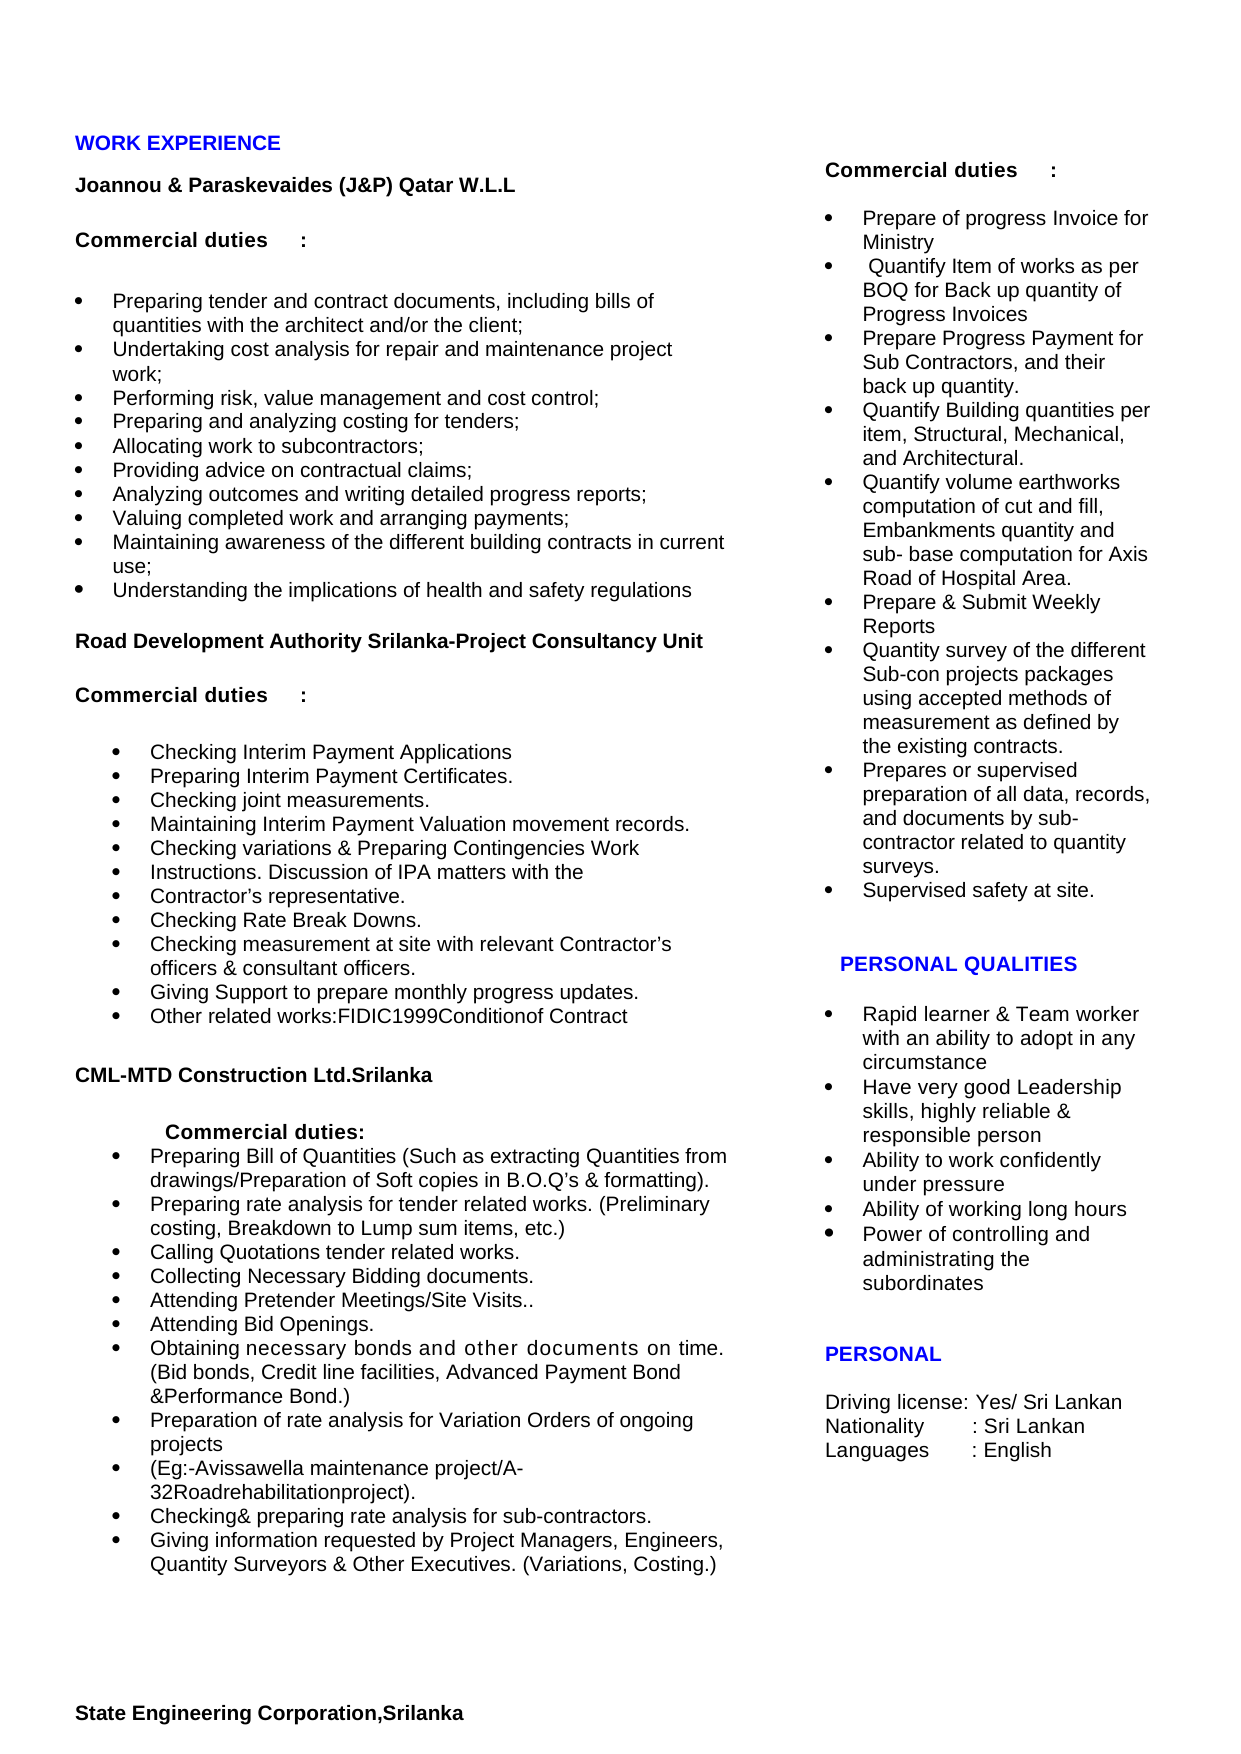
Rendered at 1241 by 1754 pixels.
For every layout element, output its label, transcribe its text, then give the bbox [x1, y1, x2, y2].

list Prepare Progress Payment for Sub Contractors, and their back up quantity. [825, 326, 1153, 398]
list Preparation of rate analysis for Variation Orders of ongoing projects [112, 1408, 732, 1456]
list Quantify Item of works as per BOQ for Back up quantity of Progress Invoices [825, 254, 1153, 326]
list Quantity survey of the different Sub-con projects packages using accepted methods of measurement as defined by the existing contracts. [825, 638, 1153, 758]
text Commercial duties : [75, 682, 732, 706]
list Checking variations & Preparing Contingencies Work [112, 836, 732, 860]
list Attending Pretender Meetings/Site Visits.. [112, 1288, 732, 1312]
list Attending Bid Openings. [112, 1312, 732, 1336]
list Checking joint measurements. [112, 788, 732, 812]
text Commercial duties : [75, 228, 732, 252]
list Prepares or supervised preparation of all data, records, and documents by sub- contractor related to quantity surveys. [825, 758, 1153, 878]
text Commercial duties: [90, 1120, 732, 1144]
text Commercial duties : [825, 158, 1153, 182]
list Quantify volume earthworks computation of cut and fill, Embankments quantity and sub- base computation for Axis Road of Hospital Area. [825, 470, 1153, 590]
text Road Development Authority Srilanka-Project Consultancy Unit [75, 628, 732, 652]
list Ability of working long hours [825, 1197, 1153, 1221]
list Preparing rate analysis for tender related works. (Preliminary costing, Breakdown to Lump sum items, etc.) [112, 1192, 732, 1240]
list Valuing completed work and arranging payments; [75, 506, 732, 530]
list Maintaining Interim Payment Valuation movement records. [112, 812, 732, 836]
text Languages : English [825, 1438, 1141, 1462]
list Preparing Interim Payment Certificates. [112, 764, 732, 788]
list Obtaining necessary bonds and other documents on time. (Bid bonds, Credit line facilities, Advanced Payment Bond &Performance Bond.) [112, 1336, 732, 1408]
list Maintaining awareness of the different building contracts in current use; [75, 530, 732, 578]
list Preparing Bill of Quantities (Such as extracting Quantities from drawings/Preparation of Soft copies in B.O.Q’s & formatting). [112, 1144, 732, 1192]
list Giving information requested by Project Managers, Engineers, Quantity Surveyors & Other Executives. (Variations, Costing.) [112, 1528, 732, 1576]
list Quantify Building quantities per item, Structural, Mechanical, and Architectural. [825, 398, 1153, 470]
text CML-MTD Construction Ltd.Srilanka [75, 1063, 732, 1087]
list Collecting Necessary Bidding documents. [112, 1264, 732, 1288]
list Preparing and analyzing costing for tenders; [75, 409, 732, 433]
list Rapid learner & Team worker with an ability to adopt in any circumstance [825, 1002, 1153, 1074]
text WORK EXPERIENCE [75, 131, 732, 154]
list State Engineering Corporation,Srilanka [75, 1701, 732, 1724]
list Analyzing outcomes and writing detailed progress reports; [75, 482, 732, 506]
list Instructions. Discussion of IPA matters with the [112, 860, 732, 884]
list Checking measurement at site with relevant Contractor’s officers & consultant officers. [112, 932, 732, 980]
list (Eg:-Avissawella maintenance project/A-32Roadrehabilitationproject). [112, 1456, 732, 1504]
list Preparing tender and contract documents, including bills of quantities with the architect and/or the client; [75, 289, 732, 337]
list Calling Quotations tender related works. [112, 1240, 732, 1264]
list Other related works:FIDIC1999Conditionof Contract [112, 1004, 732, 1028]
list Checking& preparing rate analysis for sub-contractors. [112, 1504, 732, 1528]
list Allocating work to subcontractors; [75, 433, 732, 457]
list Have very good Leadership skills, highly reliable & responsible person [825, 1075, 1153, 1147]
subtitle PERSONAL QUALITIES [840, 952, 1141, 976]
text Nationality : Sri Lankan [825, 1414, 1141, 1438]
list Understanding the implications of health and safety regulations [75, 578, 732, 602]
text Joannou & Paraskevaides (J&P) Qatar W.L.L [75, 172, 732, 196]
list Giving Support to prepare monthly progress updates. [112, 980, 732, 1004]
text PERSONAL [825, 1343, 1141, 1367]
list Prepare & Submit Weekly Reports [825, 590, 1153, 638]
list Supervised safety at site. [825, 878, 1153, 902]
list Power of controlling and administrating the subordinates [825, 1222, 1153, 1294]
list Prepare of progress Invoice for Ministry [825, 206, 1153, 254]
list Checking Interim Payment Applications [112, 740, 732, 764]
list Contractor’s representative. [112, 884, 732, 908]
list Providing advice on contractual claims; [75, 457, 732, 482]
list Performing risk, value management and cost control; [75, 385, 732, 409]
list Ability to work confidently under pressure [825, 1148, 1153, 1196]
text Driving license: Yes/ Sri Lankan [825, 1390, 1141, 1414]
list Checking Rate Break Downs. [112, 908, 732, 932]
list Undertaking cost analysis for repair and maintenance project work; [75, 337, 732, 385]
